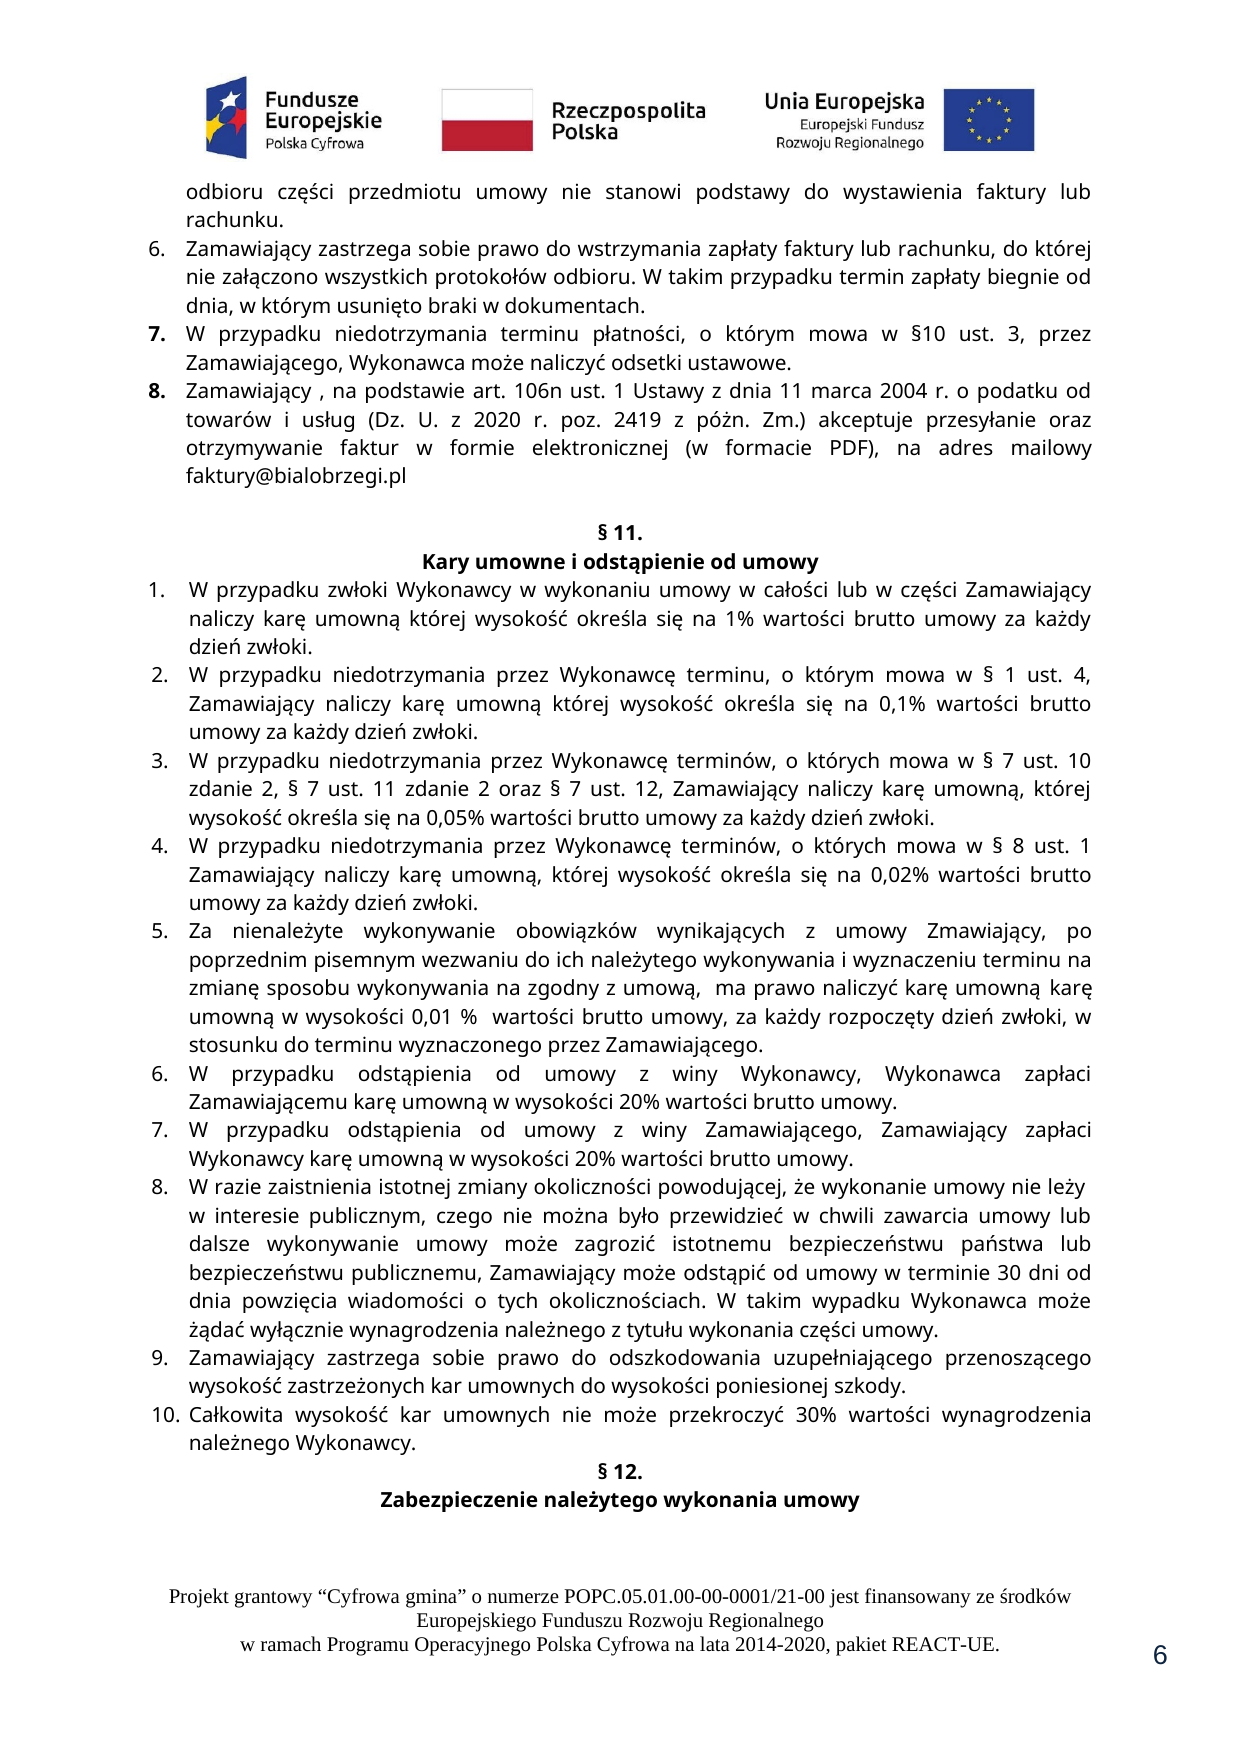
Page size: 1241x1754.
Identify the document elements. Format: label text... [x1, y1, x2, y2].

list Zamawiający , na podstawie art. 106n ust. 1 Ustawy z dnia 11 marca 2004 r. o podatku od towarów i usług (Dz. U. z 2020 r. poz. 2419 z póżn. Zm.) akceptuje przesyłanie oraz otrzymywanie faktur w formie elektronicznej (w formacie PDF), na adres mailowy faktury@bialobrzegi.pl [148, 376, 1093, 490]
text Kary umowne i odstąpienie od umowy [148, 547, 1093, 575]
list W przypadku niedotrzymania przez Wykonawcę terminu, o którym mowa w § 1 ust. 4, Zamawiający naliczy karę umowną której wysokość określa się na 0,1% wartości brutto umowy za każdy dzień zwłoki. [151, 661, 1093, 746]
list W przypadku odstąpienia od umowy z winy Wykonawcy, Wykonawca zapłaci Zamawiającemu karę umowną w wysokości 20% wartości brutto umowy. [151, 1059, 1093, 1116]
list W przypadku niedotrzymania przez Wykonawcę terminów, o których mowa w § 8 ust. 1 Zamawiający naliczy karę umowną, której wysokość określa się na 0,02% wartości brutto umowy za każdy dzień zwłoki. [151, 831, 1093, 917]
list W przypadku niedotrzymania terminu płatności, o którym mowa w §10 ust. 3, przez Zamawiającego, Wykonawca może naliczyć odsetki ustawowe. [148, 319, 1093, 376]
list Całkowita wysokość kar umownych nie może przekroczyć 30% wartości wynagrodzenia należnego Wykonawcy. [151, 1400, 1093, 1457]
list W przypadku zwłoki Wykonawcy w wykonaniu umowy w całości lub w części Zamawiający naliczy karę umowną której wysokość określa się na 1% wartości brutto umowy za każdy dzień zwłoki. [148, 575, 1093, 661]
list Za nienależyte wykonywanie obowiązków wynikających z umowy Zmawiający, po poprzednim pisemnym wezwaniu do ich należytego wykonywania i wyznaczeniu terminu na zmianę sposobu wykonywania na zgodny z umową, ma prawo naliczyć karę umowną karę umowną w wysokości 0,01 % wartości brutto umowy, za każdy rozpoczęty dzień zwłoki, w stosunku do terminu wyznaczonego przez Zamawiającego. [151, 917, 1093, 1059]
list Zamawiający zastrzega sobie prawo do wstrzymania zapłaty faktury lub rachunku, do której nie załączono wszystkich protokołów odbioru. W takim przypadku termin zapłaty biegnie od dnia, w którym usunięto braki w dokumentach. [148, 234, 1093, 319]
picture [203, 73, 1037, 162]
list W przypadku odstąpienia od umowy z winy Zamawiającego, Zamawiający zapłaci Wykonawcy karę umowną w wysokości 20% wartości brutto umowy. [151, 1116, 1093, 1172]
list W razie zaistnienia istotnej zmiany okoliczności powodującej, że wykonanie umowy nie leży w interesie publicznym, czego nie można było przewidzieć w chwili zawarcia umowy lub dalsze wykonywanie umowy może zagrozić istotnemu bezpieczeństwu państwa lub bezpieczeństwu publicznemu, Zamawiający może odstąpić od umowy w terminie 30 dni od dnia powzięcia wiadomości o tych okolicznościach. W takim wypadku Wykonawca może żądać wyłącznie wynagrodzenia należnego z tytułu wykonania części umowy. [151, 1172, 1093, 1343]
text § 11. [148, 518, 1093, 547]
list Zamawiający zastrzega sobie prawo do odszkodowania uzupełniającego przenoszącego wysokość zastrzeżonych kar umownych do wysokości poniesionej szkody. [151, 1343, 1093, 1400]
list W przypadku niedotrzymania przez Wykonawcę terminów, o których mowa w § 7 ust. 10 zdanie 2, § 7 ust. 11 zdanie 2 oraz § 7 ust. 12, Zamawiający naliczy karę umowną, której wysokość określa się na 0,05% wartości brutto umowy za każdy dzień zwłoki. [151, 746, 1093, 831]
list Zabezpieczenie należytego wykonania umowy [148, 1485, 1093, 1514]
list § 12. [148, 1457, 1093, 1485]
